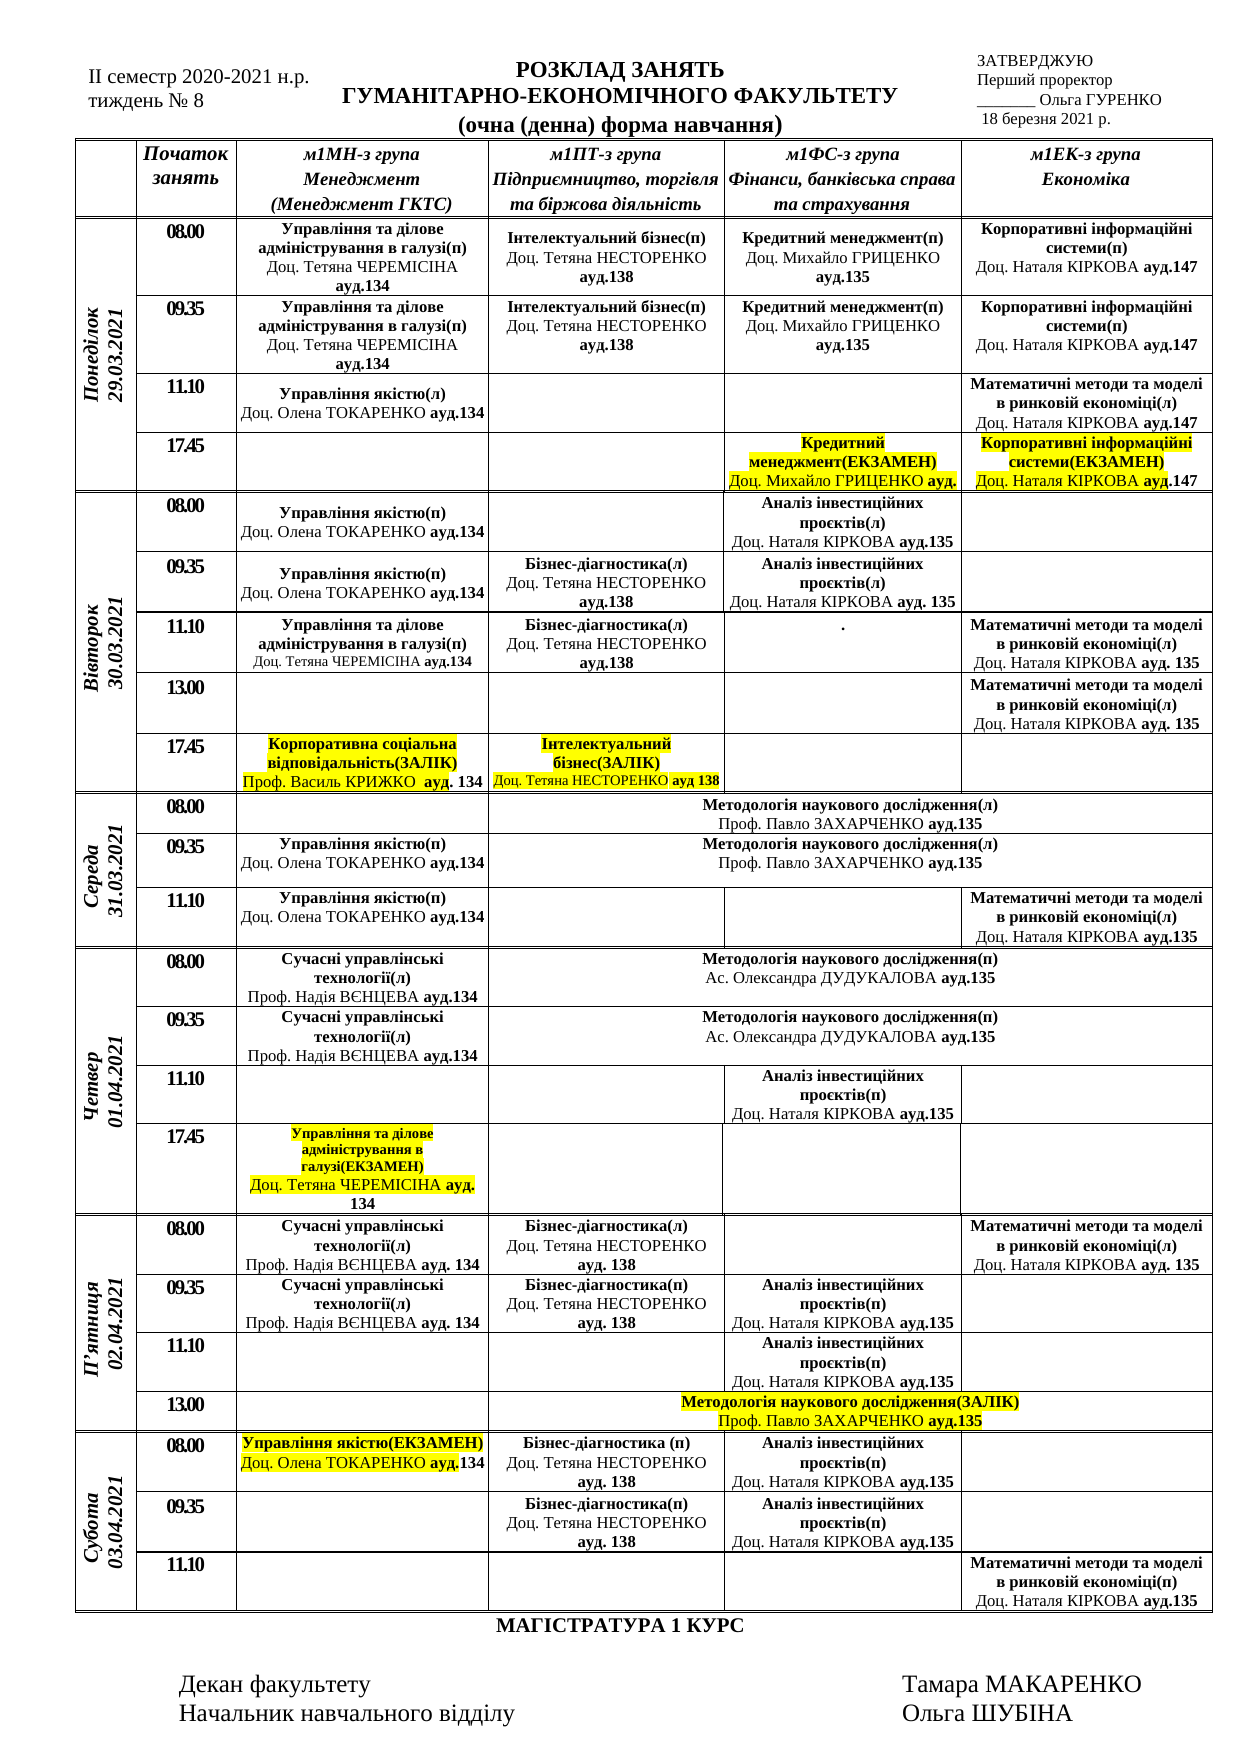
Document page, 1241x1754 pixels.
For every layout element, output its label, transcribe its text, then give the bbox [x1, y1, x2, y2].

table_cell 08.00 [137, 794, 236, 833]
table_cell Методологія наукового дослідження(л) Проф. Павло ЗАХАРЧЕНКО ауд.135 [489, 834, 1212, 887]
table_cell Корпоративні інформаційні системи(п) Доц. Наталя КІРКОВА ауд.147 [962, 219, 1212, 295]
table_cell . [725, 613, 961, 672]
table_cell Математичні методи та моделі в ринковій економіці(л) Доц. Наталя КІРКОВА ауд.147 [962, 374, 1212, 432]
table_cell Аналіз інвестиційних проєктів(п) Доц. Наталя КІРКОВА ауд.135 [725, 1492, 961, 1551]
table_cell Бізнес-діагностика (п) Доц. Тетяна НЕСТОРЕНКО ауд. 138 [489, 1433, 724, 1491]
table_cell [962, 734, 1212, 791]
table_cell 17.45 [137, 734, 236, 791]
table_cell Корпоративні інформаційні системи(п) Доц. Наталя КІРКОВА ауд.147 [962, 296, 1212, 373]
table_cell [725, 673, 961, 733]
table_cell П’ятниця 02.04.2021 [76, 1216, 136, 1430]
table_cell [237, 794, 488, 833]
table_cell 08.00 [137, 1433, 236, 1491]
table_cell [237, 433, 488, 490]
table_cell Управління якістю(п) Доц. Олена ТОКАРЕНКО ауд.134 [237, 888, 488, 946]
table_cell Управління та ділове адміністрування в галузі(п) Доц. Тетяна ЧЕРЕМІСІНА ауд.134 [237, 219, 488, 295]
table_cell Кредитний менеджмент(ЕКЗАМЕН) Доц. Михайло ГРИЦЕНКО ауд. [885, 433, 961, 490]
table_cell [489, 1066, 724, 1123]
table_cell [489, 1333, 724, 1391]
table_cell 11.10 [137, 1553, 236, 1610]
table_cell Кредитний менеджмент(п) Доц. Михайло ГРИЦЕНКО ауд.135 [725, 296, 961, 373]
table_cell 09.35 [137, 552, 236, 611]
table_header м1ЕК-з група Економіка [962, 141, 1212, 216]
table_cell [962, 1492, 1212, 1551]
table_cell 09.35 [137, 1275, 236, 1332]
table_cell [237, 1333, 488, 1391]
table_cell [962, 1433, 1212, 1491]
table_cell Методологія наукового дослідження(п) Ас. Олександра ДУДУКАЛОВА ауд.135 [489, 949, 1212, 1006]
table_header м1ФС-з група Фінанси, банківська справа та страхування [725, 141, 961, 216]
table_cell [725, 1216, 961, 1274]
table_cell [489, 374, 724, 432]
table_cell Аналіз інвестиційних проєктів(п) Доц. Наталя КІРКОВА ауд.135 [725, 1275, 961, 1332]
table_cell Бізнес-діагностика(л) Доц. Тетяна НЕСТОРЕНКО ауд.138 [489, 552, 723, 611]
table_cell Вівторок 30.03.2021 [76, 493, 136, 791]
table_cell Аналіз інвестиційних проєктів(л) Доц. Наталя КІРКОВА ауд.135 [724, 493, 961, 551]
table_cell 11.10 [137, 1333, 236, 1391]
table_cell [962, 552, 1212, 611]
table_cell [962, 1333, 1212, 1391]
table_cell [962, 493, 1212, 551]
table_cell Математичні методи та моделі в ринковій економіці(л) Доц. Наталя КІРКОВА ауд. 135 [962, 673, 1212, 733]
table_cell 17.45 [137, 1124, 236, 1213]
table_cell Бізнес-діагностика(л) Доц. Тетяна НЕСТОРЕНКО ауд.138 [489, 613, 724, 672]
table_cell Сучасні управлінські технології(л) Проф. Надія ВЄНЦЕВА ауд. 134 [237, 1275, 488, 1332]
table_cell Математичні методи та моделі в ринковій економіці(л) Доц. Наталя КІРКОВА ауд.135 [962, 888, 1212, 946]
table_cell [489, 1124, 722, 1213]
table_cell Управління та ділове адміністрування в галузі(ЕКЗАМЕН) Доц. Тетяна ЧЕРЕМІСІНА ауд. 134 [237, 1124, 488, 1213]
text МАГІСТРАТУРА 1 КУРС [75, 1613, 1165, 1637]
table_cell Методологія наукового дослідження(ЗАЛІК) Проф. Павло ЗАХАРЧЕНКО ауд.135 [489, 1392, 718, 1430]
table_cell [237, 1553, 488, 1610]
table_cell [962, 1066, 1212, 1123]
table_cell [725, 734, 961, 791]
table_cell Бізнес-діагностика(л) Доц. Тетяна НЕСТОРЕНКО ауд. 138 [489, 1216, 724, 1274]
table_cell [489, 493, 723, 551]
table_cell Методологія наукового дослідження(п) Ас. Олександра ДУДУКАЛОВА ауд.135 [489, 1007, 1212, 1065]
table_cell 09.35 [137, 296, 236, 373]
table_cell Управління та ділове адміністрування в галузі(п) Доц. Тетяна ЧЕРЕМІСІНА ауд.134 [237, 296, 488, 373]
table_cell [725, 888, 961, 946]
table_cell Управління якістю(л) Доц. Олена ТОКАРЕНКО ауд.134 [237, 374, 488, 432]
table_cell 11.10 [137, 888, 236, 946]
table_cell 11.10 [137, 613, 236, 672]
table_cell 11.10 [137, 374, 236, 432]
table_cell Четвер 01.04.2021 [76, 949, 136, 1213]
table_cell 09.35 [137, 1007, 236, 1065]
table_cell Управління якістю(п) Доц. Олена ТОКАРЕНКО ауд.134 [237, 493, 488, 551]
table_cell Інтелектуальний бізнес(п) Доц. Тетяна НЕСТОРЕНКО ауд.138 [489, 219, 724, 295]
table_cell [237, 673, 488, 733]
table_cell Інтелектуальний бізнес(п) Доц. Тетяна НЕСТОРЕНКО ауд.138 [489, 296, 724, 373]
table_cell Управління та ділове адміністрування в галузі(п) Доц. Тетяна ЧЕРЕМІСІНА ауд.134 [237, 613, 488, 672]
table_cell 11.10 [137, 1066, 236, 1123]
table_header м1МН-з група Менеджмент (Менеджмент ГКТС) [237, 141, 488, 216]
table_cell Бізнес-діагностика(п) Доц. Тетяна НЕСТОРЕНКО ауд. 138 [489, 1275, 724, 1332]
table_cell 08.00 [137, 493, 236, 551]
table_cell Сучасні управлінські технології(л) Проф. Надія ВЄНЦЕВА ауд.134 [237, 1007, 488, 1065]
table_cell [723, 1124, 960, 1213]
table_cell Понеділок 29.03.2021 [76, 219, 136, 490]
table_cell Кредитний менеджмент(ЕКЗАМЕН) Доц. Михайло ГРИЦЕНКО ауд. [725, 433, 801, 490]
table_cell Бізнес-діагностика(п) Доц. Тетяна НЕСТОРЕНКО ауд. 138 [489, 1492, 724, 1551]
table_cell Інтелектуальний бізнес(ЗАЛІК) Доц. Тетяна НЕСТОРЕНКО ауд 138 [489, 734, 724, 791]
table_cell Управління якістю(ЕКЗАМЕН) Доц. Олена ТОКАРЕНКО ауд.134 [237, 1433, 488, 1491]
table_cell [725, 1553, 961, 1610]
table_cell 17.45 [137, 433, 236, 490]
table_cell Управління якістю(п) Доц. Олена ТОКАРЕНКО ауд.134 [237, 834, 488, 887]
table_cell 08.00 [137, 1216, 236, 1274]
table_cell Методологія наукового дослідження(ЗАЛІК) Проф. Павло ЗАХАРЧЕНКО ауд.135 [982, 1392, 1212, 1430]
table_cell Кредитний менеджмент(п) Доц. Михайло ГРИЦЕНКО ауд.135 [725, 219, 961, 295]
table_cell Середа 31.03.2021 [76, 794, 136, 946]
table_cell Методологія наукового дослідження(л) Проф. Павло ЗАХАРЧЕНКО ауд.135 [489, 794, 1212, 833]
table_cell 13.00 [137, 673, 236, 733]
table_cell [489, 1553, 724, 1610]
table_cell Математичні методи та моделі в ринковій економіці(л) Доц. Наталя КІРКОВА ауд. 135 [962, 1216, 1212, 1274]
table_cell [237, 1392, 488, 1430]
table_cell 13.00 [137, 1392, 236, 1430]
table_cell 09.35 [137, 834, 236, 887]
table_cell [237, 1066, 488, 1123]
table_cell [237, 1492, 488, 1551]
table_cell Аналіз інвестиційних проєктів(п) Доц. Наталя КІРКОВА ауд.135 [725, 1333, 961, 1391]
table_header м1ПТ-з група Підприємництво, торгівля та біржова діяльність [489, 141, 724, 216]
table_cell Аналіз інвестиційних проєктів(л) Доц. Наталя КІРКОВА ауд. 135 [724, 552, 961, 611]
table_cell [489, 433, 724, 490]
table_header [76, 141, 136, 216]
table_cell Математичні методи та моделі в ринковій економіці(п) Доц. Наталя КІРКОВА ауд.135 [962, 1553, 1212, 1610]
table_cell Управління якістю(п) Доц. Олена ТОКАРЕНКО ауд.134 [237, 552, 488, 611]
table_cell 08.00 [137, 219, 236, 295]
table_cell Аналіз інвестиційних проєктів(п) Доц. Наталя КІРКОВА ауд.135 [725, 1433, 961, 1491]
table_cell [725, 374, 961, 432]
table_cell Аналіз інвестиційних проєктів(п) Доц. Наталя КІРКОВА ауд.135 [725, 1066, 961, 1123]
table_cell 09.35 [137, 1492, 236, 1551]
table_cell 08.00 [137, 949, 236, 1006]
table_cell Математичні методи та моделі в ринковій економіці(л) Доц. Наталя КІРКОВА ауд. 135 [962, 613, 1212, 672]
table_cell Субота 03.04.2021 [76, 1433, 136, 1610]
table_cell [961, 1124, 1212, 1213]
table_cell [489, 673, 724, 733]
table_cell [962, 1275, 1212, 1332]
table_cell Сучасні управлінські технології(л) Проф. Надія ВЄНЦЕВА ауд.134 [237, 949, 488, 1006]
table_header Початок занять [137, 141, 236, 216]
table_cell Сучасні управлінські технології(л) Проф. Надія ВЄНЦЕВА ауд. 134 [237, 1216, 488, 1274]
table_cell [489, 888, 724, 946]
